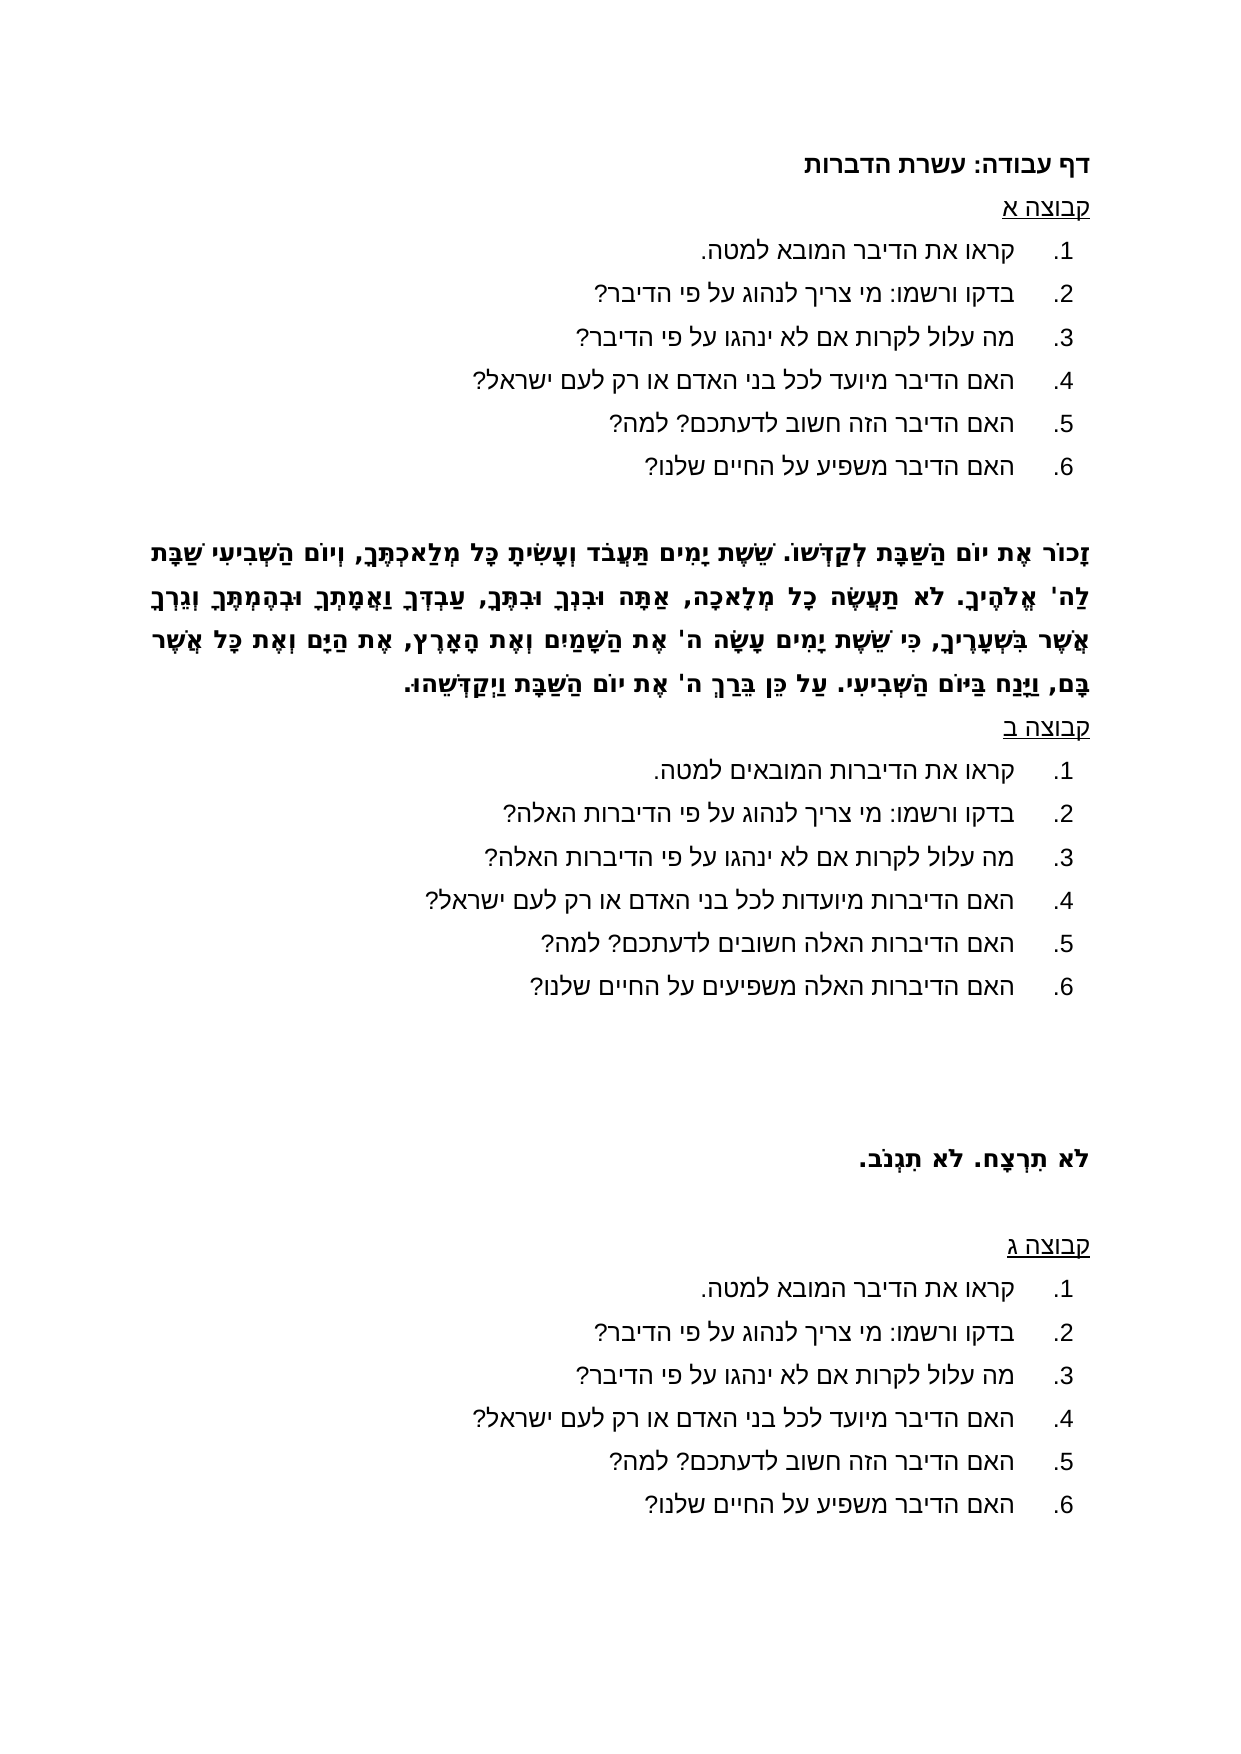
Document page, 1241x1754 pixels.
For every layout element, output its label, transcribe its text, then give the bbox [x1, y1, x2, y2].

list בדקו ורשמו: מי צריך לנהוג על פי הדיבר? [150, 279, 1053, 308]
text קבוצה ב [150, 713, 1090, 742]
list בדקו ורשמו: מי צריך לנהוג על פי הדיבר? [150, 1317, 1053, 1346]
list קראו את הדיבר המובא למטה. [150, 1274, 1053, 1303]
list האם הדיבר מיועד לכל בני האדם או רק לעם ישראל? [150, 366, 1053, 394]
list מה עלול לקרות אם לא ינהגו על פי הדיברות האלה? [150, 842, 1053, 871]
list מה עלול לקרות אם לא ינהגו על פי הדיבר? [150, 322, 1053, 351]
list מה עלול לקרות אם לא ינהגו על פי הדיבר? [150, 1361, 1053, 1389]
text זָכוֹר אֶת יוֹם הַשַּׁבָּת לְקַדְּשׁוֹ. שֵׁשֶׁת יָמִים תַּעֲבֹד וְעָשִׂיתָ כָּל מְלַאכְתֶּךָ, וְיוֹם הַשְּׁבִיעִי שַׁבָּת לַה' אֱלֹהֶיךָ. לֹא תַעֲשֶׂה כָל מְלָאכָה, אַתָּה וּבִנְךָ וּבִתֶּךָ, עַבְדְּךָ וַאֲמָתְךָ וּבְהֶמְתֶּךָ וְגֵרְךָ אֲשֶׁר בִּשְׁעָרֶיךָ, כִּי שֵׁשֶׁת יָמִים עָשָׂה ה' אֶת הַשָּׁמַיִם וְאֶת הָאָרֶץ, אֶת הַיָּם וְאֶת כָּל אֲשֶׁר בָּם, וַיָּנַח בַּיּוֹם הַשְּׁבִיעִי. עַל כֵּן בֵּרַךְ ה' אֶת יוֹם הַשַּׁבָּת וַיְקַדְּשֵׁהוּ. [150, 538, 1090, 698]
list בדקו ורשמו: מי צריך לנהוג על פי הדיברות האלה? [150, 799, 1053, 828]
list האם הדיברות האלה חשובים לדעתכם? למה? [150, 929, 1053, 957]
list האם הדיברות מיועדות לכל בני האדם או רק לעם ישראל? [150, 886, 1053, 914]
text דף עבודה: עשרת הדברות [150, 150, 1090, 179]
list האם הדיבר הזה חשוב לדעתכם? למה? [150, 1447, 1053, 1476]
list קראו את הדיבר המובא למטה. [150, 236, 1053, 265]
list האם הדיברות האלה משפיעים על החיים שלנו? [150, 972, 1053, 1001]
list האם הדיבר משפיע על החיים שלנו? [150, 452, 1053, 481]
list האם הדיבר הזה חשוב לדעתכם? למה? [150, 409, 1053, 437]
text לֹא תִרְצָח. לֹא תִגְנֹב. [150, 1144, 1090, 1173]
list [150, 1404, 1053, 1432]
list האם הדיבר משפיע על החיים שלנו? [150, 1490, 1053, 1519]
list קראו את הדיברות המובאים למטה. [150, 756, 1053, 785]
text קבוצה א [150, 193, 1090, 222]
text קבוצה ג [150, 1231, 1090, 1260]
